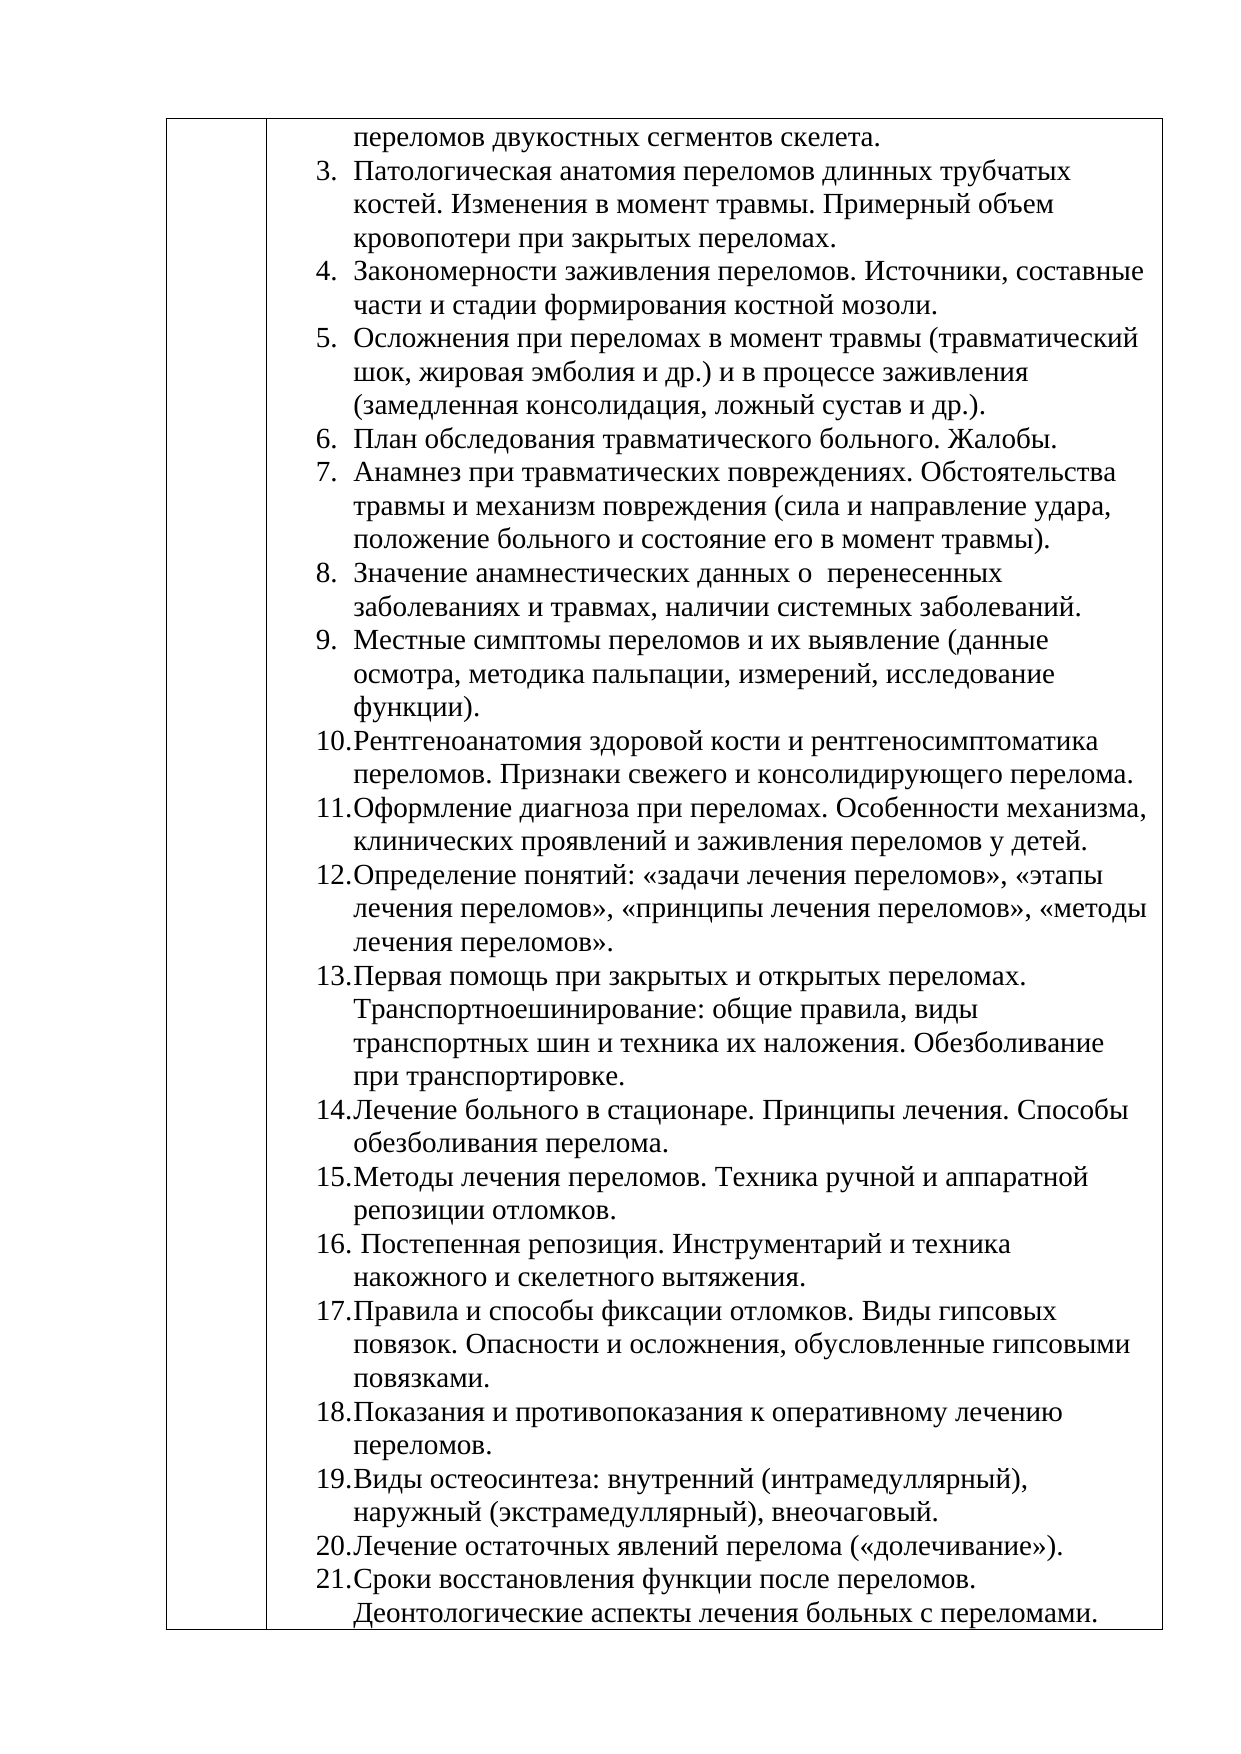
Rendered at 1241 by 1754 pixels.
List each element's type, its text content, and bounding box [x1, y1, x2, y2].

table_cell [267, 119, 1162, 1628]
table_cell 3 [167, 119, 266, 1628]
